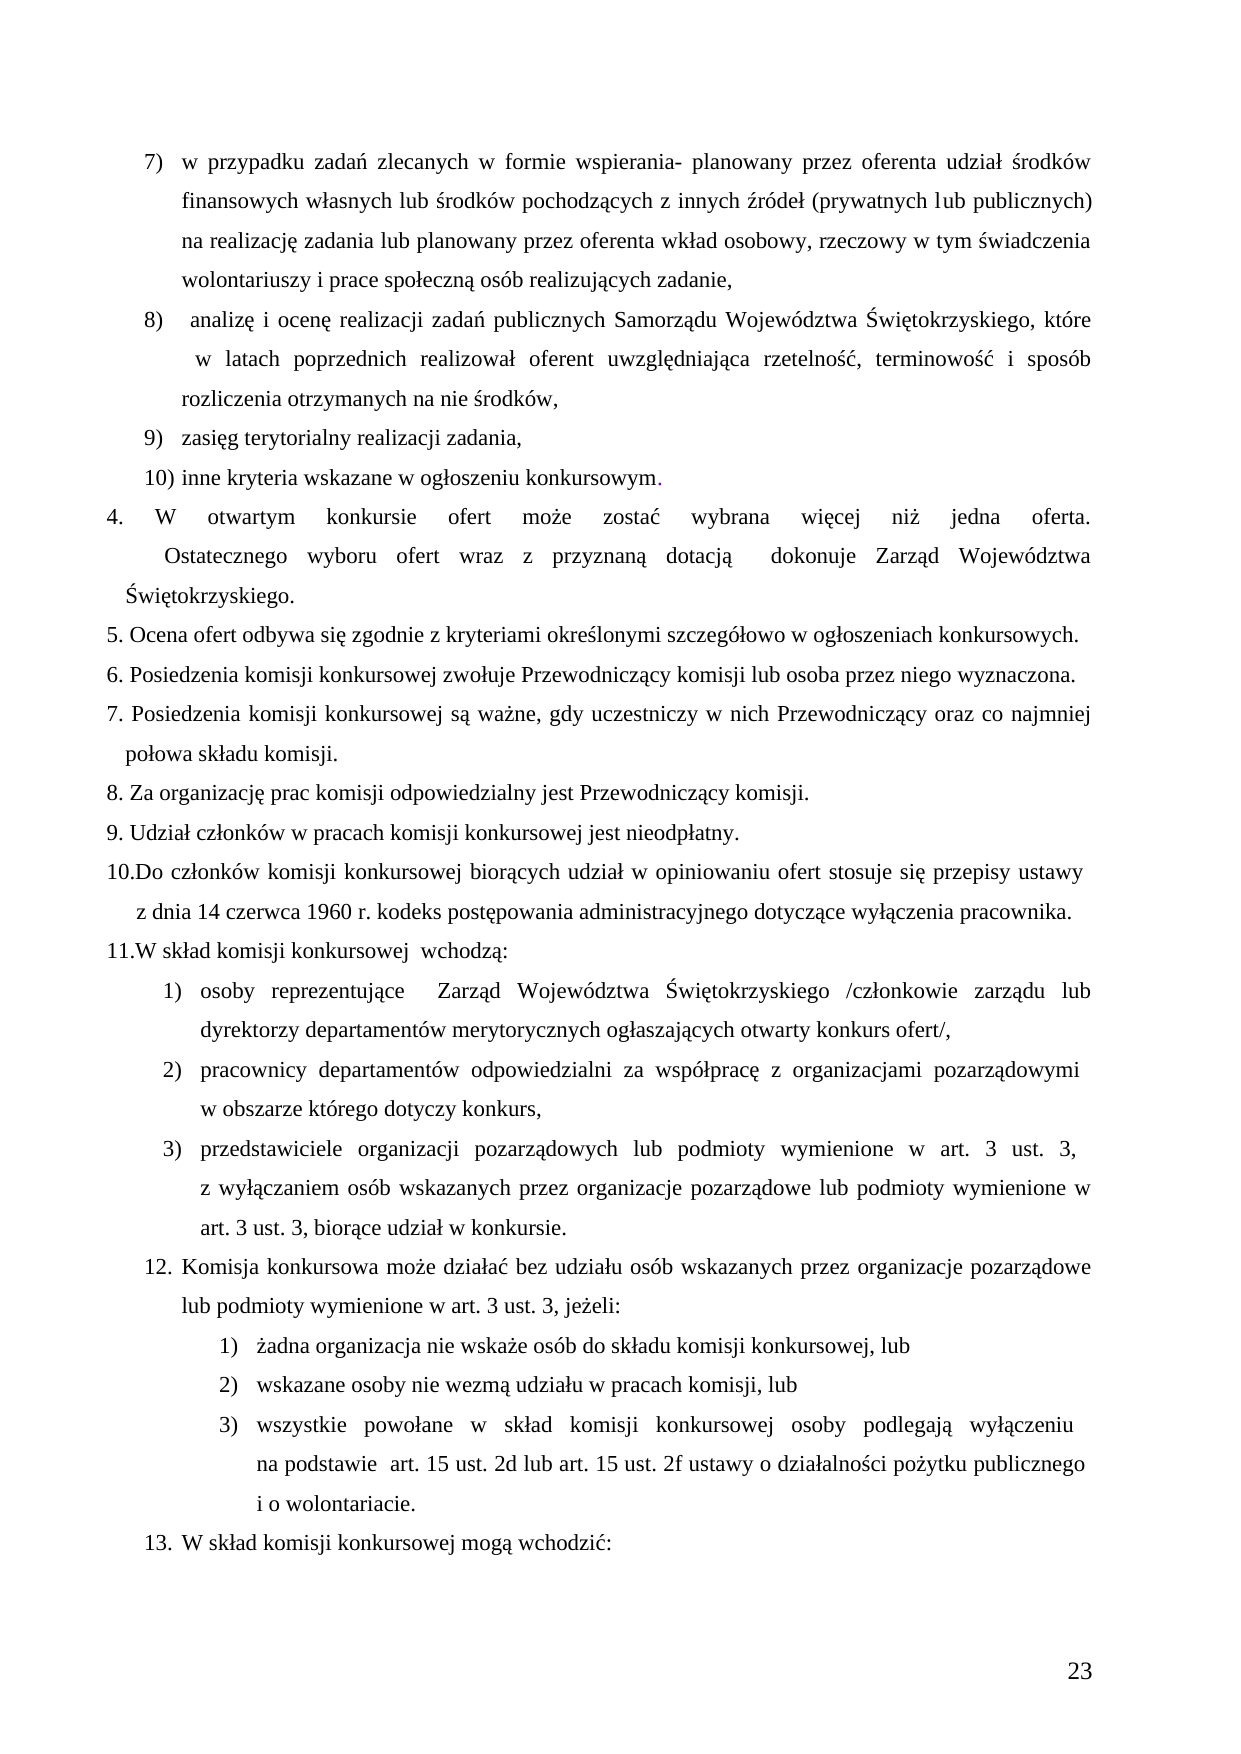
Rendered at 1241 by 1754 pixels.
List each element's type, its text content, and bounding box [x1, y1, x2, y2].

list wskazane osoby nie wezmą udziału w pracach komisji, lub [219, 1372, 1092, 1398]
text 9. Udział członków w pracach komisji konkursowej jest nieodpłatny. [106, 819, 1092, 845]
text 7. Posiedzenia komisji konkursowej są ważne, gdy uczestniczy w nich Przewodniczący oraz co najmniej połowa składu komisji. [106, 700, 1092, 766]
list osoby reprezentujące Zarząd Województwa Świętokrzyskiego /członkowie zarządu lub dyrektorzy departamentów merytorycznych ogłaszających otwarty konkurs ofert/, [163, 977, 1092, 1043]
text 6. Posiedzenia komisji konkursowej zwołuje Przewodniczący komisji lub osoba przez niego wyznaczona. [106, 661, 1092, 687]
text 5. Ocena ofert odbywa się zgodnie z kryteriami określonymi szczegółowo w ogłoszeniach konkursowych. [106, 621, 1092, 648]
text 8. Za organizację prac komisji odpowiedzialny jest Przewodniczący komisji. [106, 779, 1092, 806]
list przedstawiciele organizacji pozarządowych lub podmioty wymienione w art. 3 ust. 3, z wyłączaniem osób wskazanych przez organizacje pozarządowe lub podmioty wymienione w art. 3 ust. 3, biorące udział w konkursie. [163, 1135, 1092, 1240]
list zasięg terytorialny realizacji zadania, [144, 424, 1092, 450]
list inne kryteria wskazane w ogłoszeniu konkursowym. [144, 463, 1092, 490]
list Komisja konkursowa może działać bez udziału osób wskazanych przez organizacje pozarządowe lub podmioty wymienione w art. 3 ust. 3, jeżeli: [144, 1253, 1092, 1319]
list wszystkie powołane w skład komisji konkursowej osoby podlegają wyłączeniu na podstawie art. 15 ust. 2d lub art. 15 ust. 2f ustawy o działalności pożytku publicznego i o wolontariacie. [219, 1411, 1092, 1516]
text 11.W skład komisji konkursowej wchodzą: [106, 937, 1092, 964]
text 4. W otwartym konkursie ofert może zostać wybrana więcej niż jedna oferta. Ostatecznego wyboru ofert wraz z przyznaną dotacją dokonuje Zarząd Województwa Świętokrzyskiego. [106, 503, 1092, 608]
list W skład komisji konkursowej mogą wchodzić: [144, 1529, 1092, 1556]
list pracownicy departamentów odpowiedzialni za współpracę z organizacjami pozarządowymi w obszarze którego dotyczy konkurs, [163, 1056, 1092, 1122]
text 10.Do członków komisji konkursowej biorących udział w opiniowaniu ofert stosuje się przepisy ustawy z dnia 14 czerwca 1960 r. kodeks postępowania administracyjnego dotyczące wyłączenia pracownika. [106, 858, 1092, 924]
list analizę i ocenę realizacji zadań publicznych Samorządu Województwa Świętokrzyskiego, które w latach poprzednich realizował oferent uwzględniająca rzetelność, terminowość i sposób rozliczenia otrzymanych na nie środków, [144, 306, 1092, 411]
list żadna organizacja nie wskaże osób do składu komisji konkursowej, lub [219, 1332, 1092, 1358]
list w przypadku zadań zlecanych w formie wspierania- planowany przez oferenta udział środków finansowych własnych lub środków pochodzących z innych źródeł (prywatnych lub publicznych) na realizację zadania lub planowany przez oferenta wkład osobowy, rzeczowy w tym świadczenia wolontariuszy i prace społeczną osób realizujących zadanie, [144, 148, 1092, 292]
